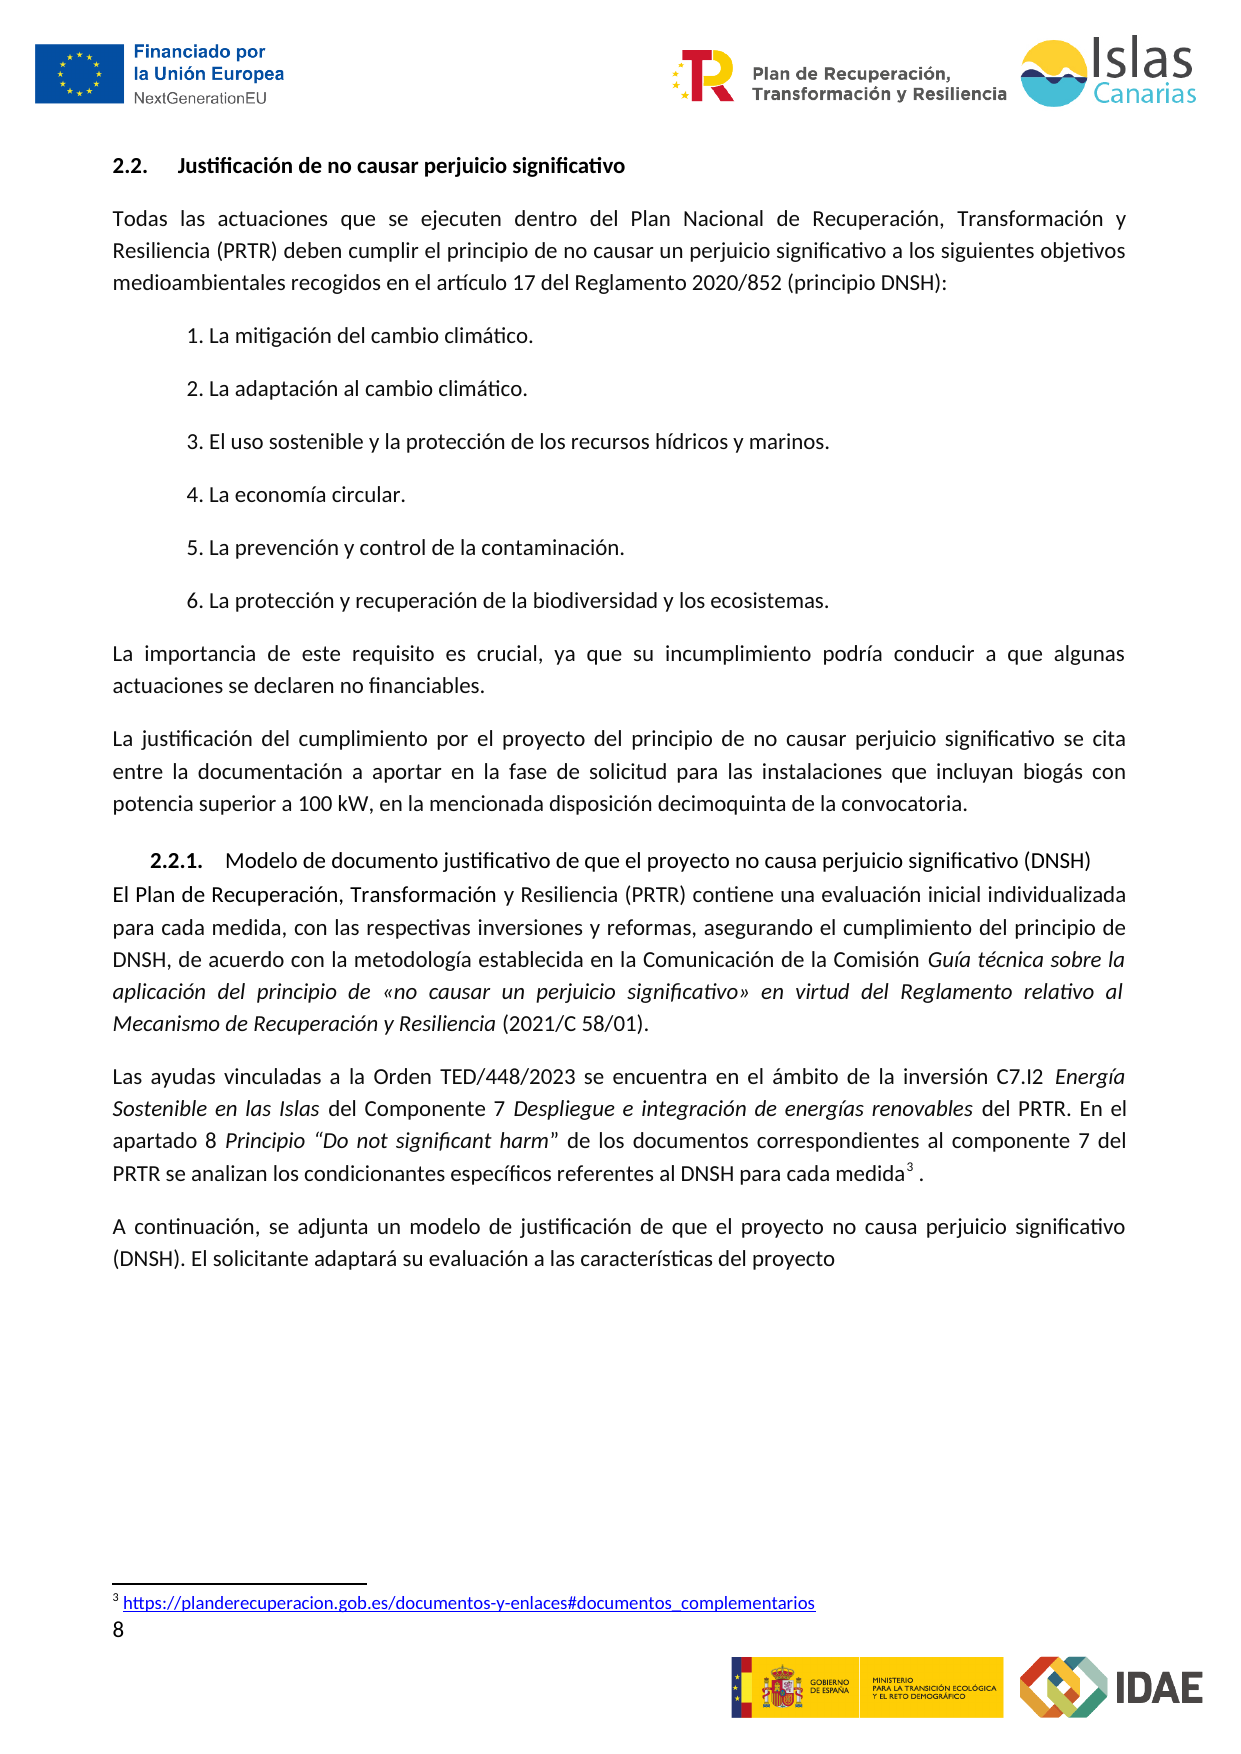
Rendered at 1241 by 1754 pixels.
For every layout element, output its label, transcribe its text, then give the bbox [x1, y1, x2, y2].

text 1. La mitigación del cambio climático. [186, 321, 1128, 349]
text 2. La adaptación al cambio climático. [186, 374, 1128, 402]
text La justificación del cumplimiento por el proyecto del principio de no causar perjuicio significativo se cita entre la documentación a aportar en la fase de solicitud para las instalaciones que incluyan biogás con potencia superior a 100 kW, en la mencionada disposición decimoquinta de la convocatoria. [112, 724, 1128, 817]
text 5. La prevención y control de la contaminación. [186, 533, 1128, 561]
picture [1020, 27, 1197, 111]
text 4. La economía circular. [186, 480, 1128, 508]
picture [1020, 1656, 1203, 1718]
subtitle Modelo de documento justificativo de que el proyecto no causa perjuicio significativo (DNSH) [150, 846, 1128, 874]
subtitle Justificación de no causar perjuicio significativo [112, 151, 1128, 179]
text Las ayudas vinculadas a la Orden TED/448/2023 se encuentra en el ámbito de la inversión C7.I2 Energía Sostenible en las Islas del Componente 7 Despliegue e integración de energías renovables del PRTR. En el apartado 8 Principio “Do not significant harm” de los documentos correspondientes al componente 7 del PRTR se analizan los condicionantes específicos referentes al DNSH para cada medida . [112, 1062, 1128, 1187]
text Todas las actuaciones que se ejecuten dentro del Plan Nacional de Recuperación, Transformación y Resiliencia (PRTR) deben cumplir el principio de no causar un perjuicio significativo a los siguientes objetivos medioambientales recogidos en el artículo 17 del Reglamento 2020/852 (principio DNSH): [112, 204, 1128, 296]
picture [668, 44, 1013, 104]
text 6. La protección y recuperación de la biodiversidad y los ecosistemas. [186, 586, 1128, 614]
text El Plan de Recuperación, Transformación y Resiliencia (PRTR) contiene una evaluación inicial individualizada para cada medida, con las respectivas inversiones y reformas, asegurando el cumplimiento del principio de DNSH, de acuerdo con la metodología establecida en la Comunicación de la Comisión Guía técnica sobre la aplicación del principio de «no causar un perjuicio significativo» en virtud del Reglamento relativo al Mecanismo de Recuperación y Resiliencia (2021/C 58/01). [112, 880, 1128, 1037]
picture [731, 1657, 1004, 1718]
picture [35, 44, 284, 104]
text A continuación, se adjunta un modelo de justificación de que el proyecto no causa perjuicio significativo (DNSH). El solicitante adaptará su evaluación a las características del proyecto [112, 1212, 1128, 1272]
text 3. El uso sostenible y la protección de los recursos hídricos y marinos. [186, 427, 1128, 455]
text La importancia de este requisito es crucial, ya que su incumplimiento podría conducir a que algunas actuaciones se declaren no financiables. [112, 639, 1128, 699]
